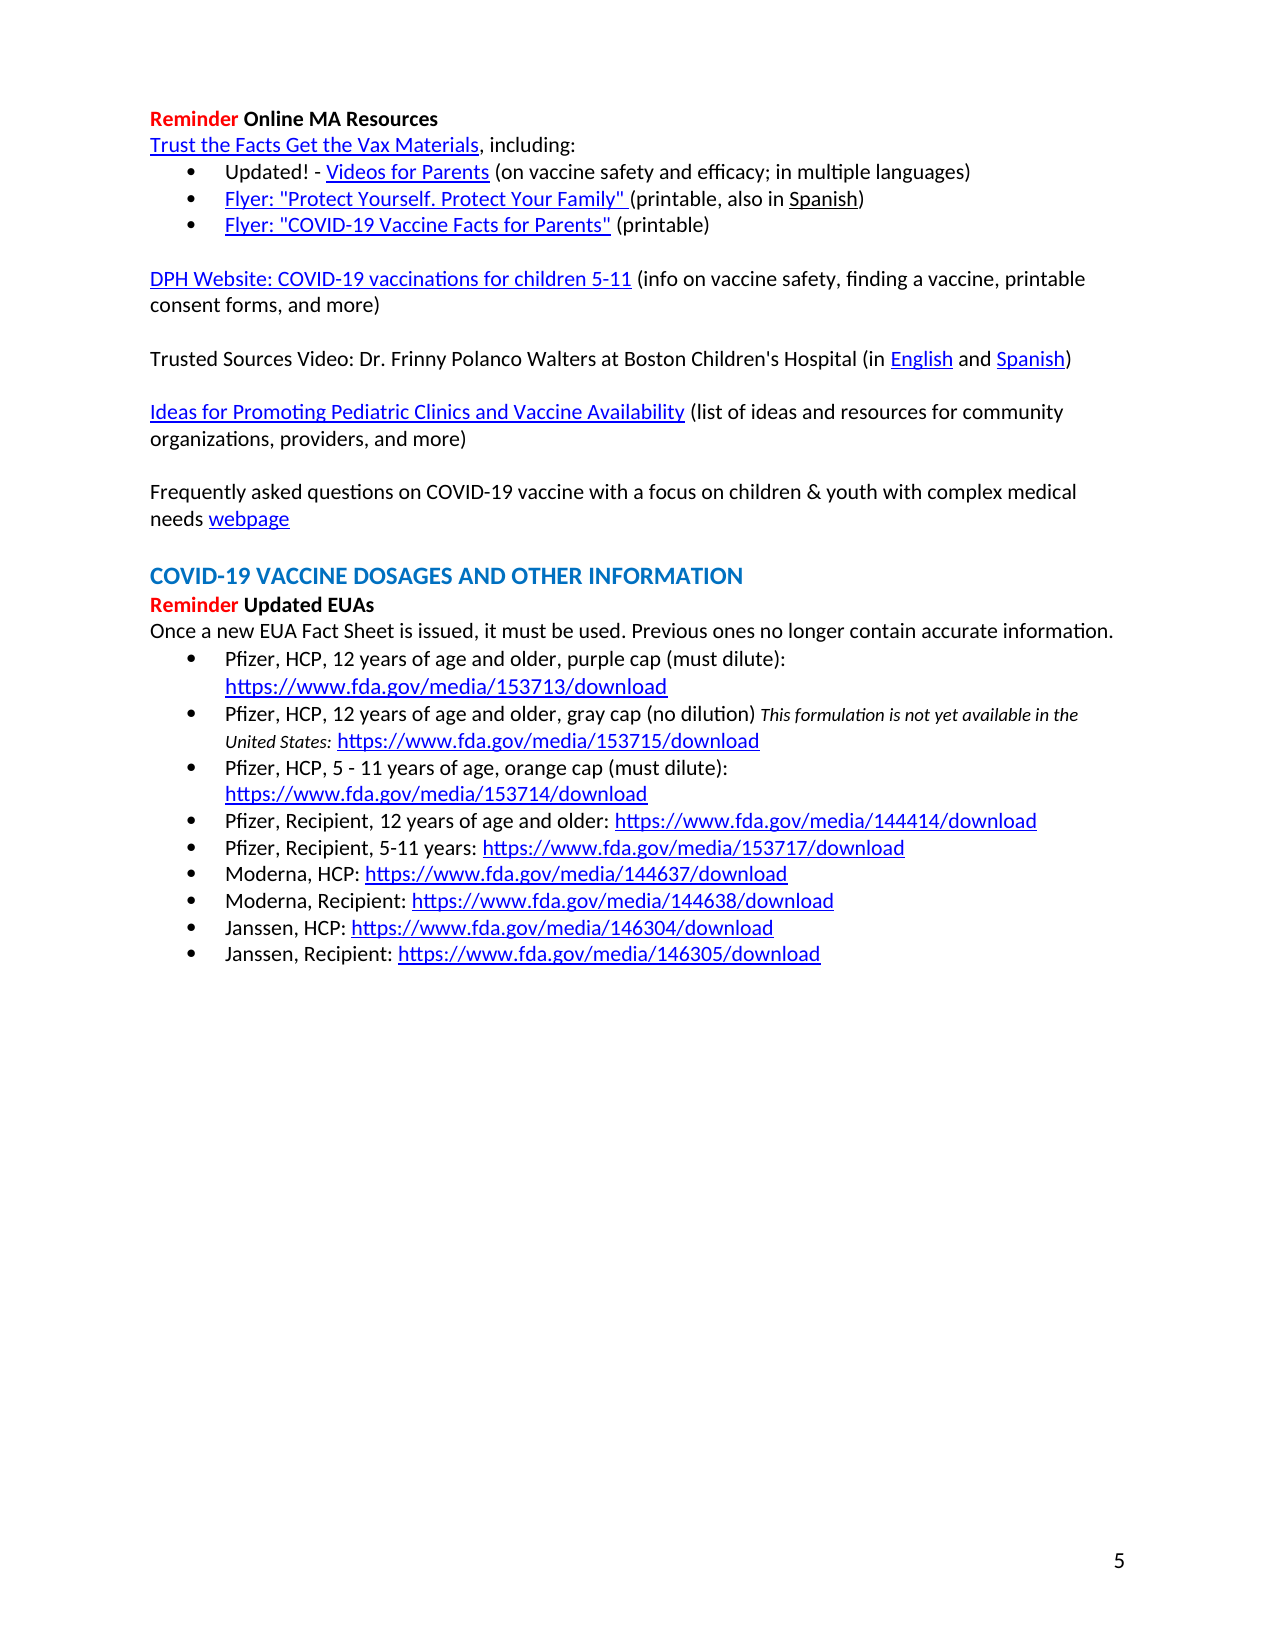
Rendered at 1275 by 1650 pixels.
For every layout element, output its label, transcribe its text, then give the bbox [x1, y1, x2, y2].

list Pfizer, Recipient, 12 years of age and older: https://www.fda.gov/media/144414/download [187, 807, 1125, 834]
text COVID-19 VACCINE DOSAGES AND OTHER INFORMATION [150, 560, 1125, 591]
text Reminder Online MA Resources [150, 105, 1125, 132]
list Moderna, Recipient: https://www.fda.gov/media/144638/download [187, 887, 1125, 914]
list Janssen, HCP: https://www.fda.gov/media/146304/download [187, 914, 1125, 940]
list Janssen, Recipient: https://www.fda.gov/media/146305/download [187, 940, 1125, 967]
list Pfizer, HCP, 12 years of age and older, purple cap (must dilute): https://www.fda.gov/media/153713/download [187, 644, 1125, 700]
text Frequently asked questions on COVID-19 vaccine with a focus on children & youth with complex medical needs webpage [150, 478, 1125, 532]
text Once a new EUA Fact Sheet is issued, it must be used. Previous ones no longer contain accurate information. [150, 618, 1125, 644]
text Reminder Updated EUAs [150, 591, 1125, 618]
list Pfizer, HCP, 12 years of age and older, gray cap (no dilution) This formulation is not yet available in the United States: https://www.fda.gov/media/153715/download [187, 700, 1125, 754]
list Flyer: "COVID-19 Vaccine Facts for Parents" (printable) [187, 212, 1125, 238]
text Trust the Facts Get the Vax Materials, including: [150, 132, 1125, 158]
list Pfizer, HCP, 5 - 11 years of age, orange cap (must dilute): https://www.fda.gov/media/153714/download [187, 754, 1125, 807]
list Pfizer, Recipient, 5-11 years: https://www.fda.gov/media/153717/download [187, 834, 1125, 860]
list Moderna, HCP: https://www.fda.gov/media/144637/download [187, 860, 1125, 887]
list Updated! - Videos for Parents (on vaccine safety and efficacy; in multiple languages) [187, 158, 1125, 185]
list Flyer: "Protect Yourself. Protect Your Family" (printable, also in Spanish) [187, 185, 1125, 212]
text DPH Website: COVID-19 vaccinations for children 5-11 (info on vaccine safety, finding a vaccine, printable consent forms, and more) [150, 265, 1125, 318]
text Trusted Sources Video: Dr. Frinny Polanco Walters at Boston Children's Hospital (in English and Spanish) [150, 345, 1125, 372]
text Ideas for Promoting Pediatric Clinics and Vaccine Availability (list of ideas and resources for community organizations, providers, and more) [150, 398, 1125, 452]
